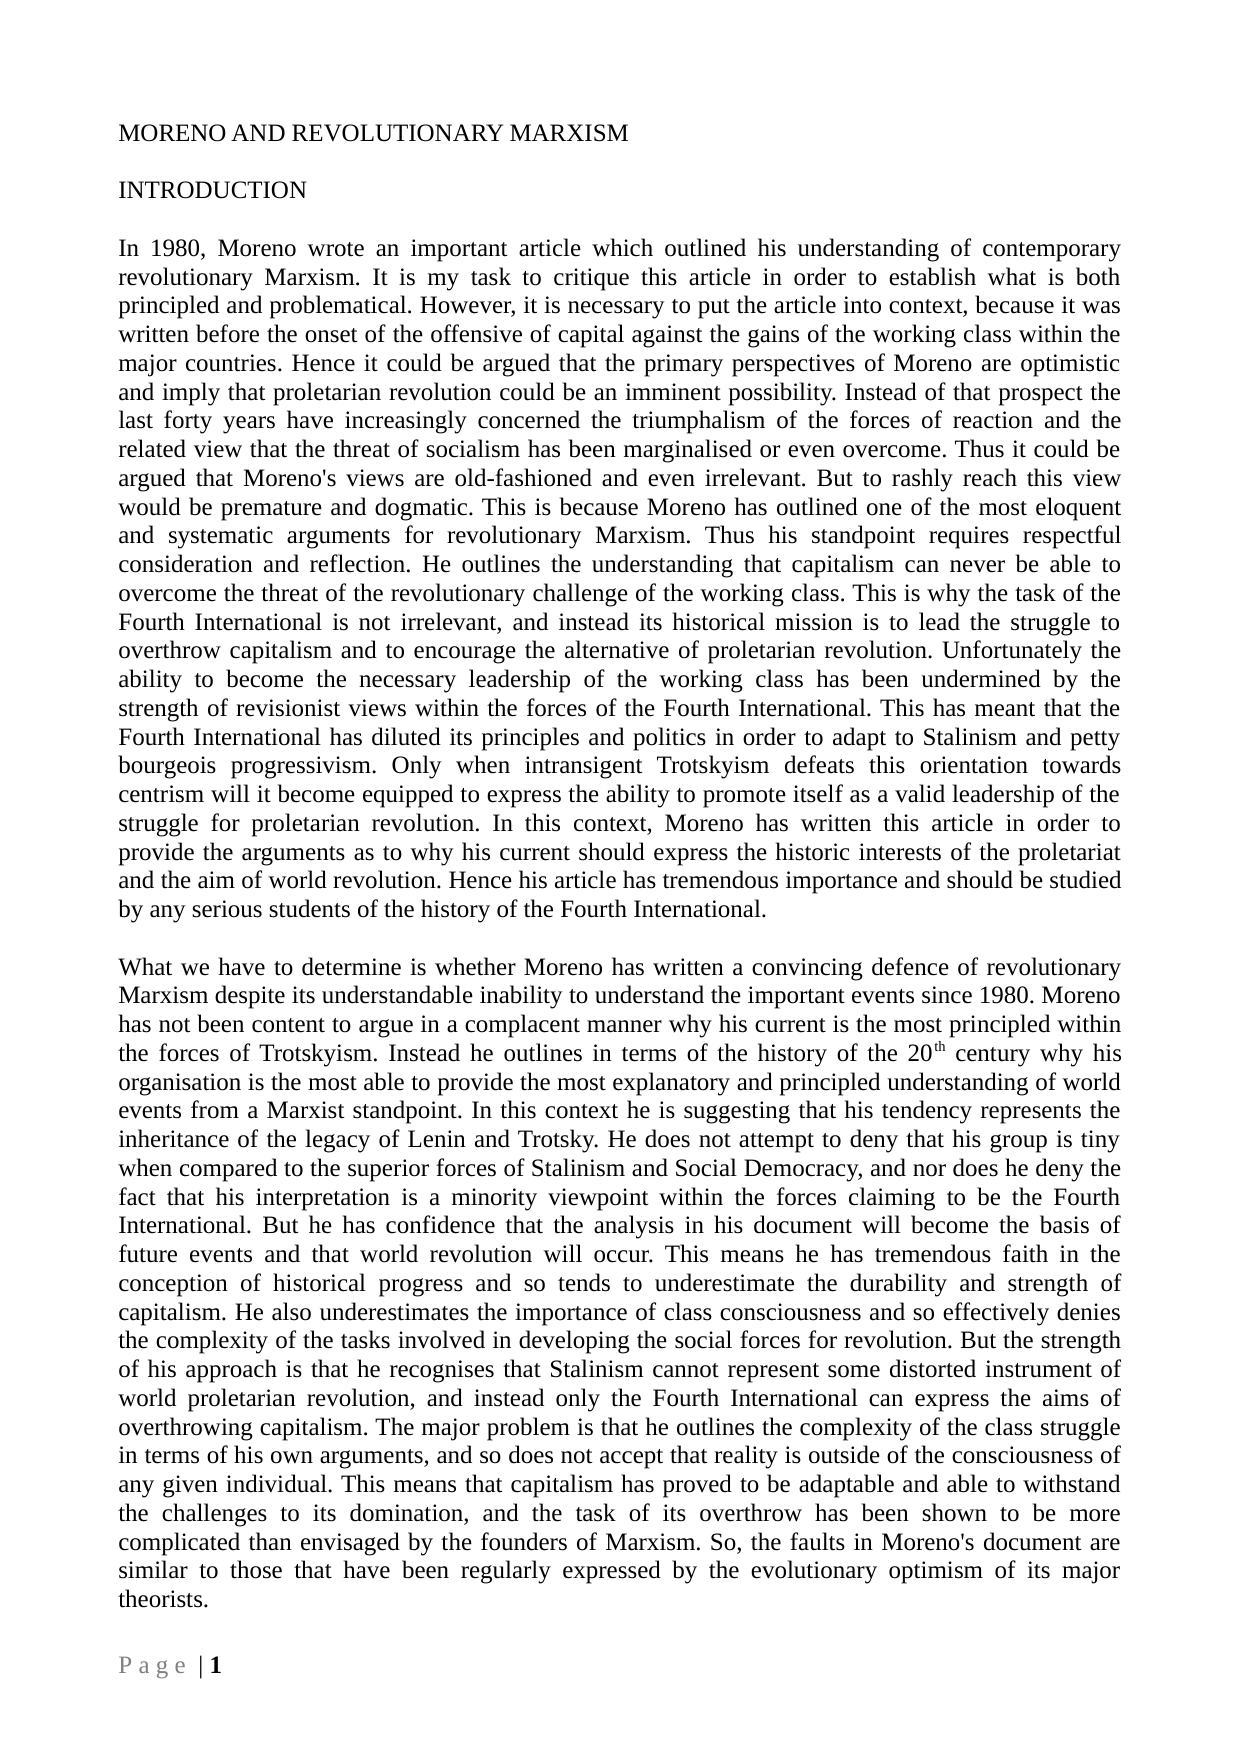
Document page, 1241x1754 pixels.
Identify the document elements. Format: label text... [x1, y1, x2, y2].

text INTRODUCTION [118, 176, 1122, 204]
text What we have to determine is whether Moreno has written a convincing defence of revolutionary Marxism despite its understandable inability to understand the important events since 1980. Moreno has not been content to argue in a complacent manner why his current is the most principled within the forces of Trotskyism. Instead he outlines in terms of the history of the 20th century why his organisation is the most able to provide the most explanatory and principled understanding of world events from a Marxist standpoint. In this context he is suggesting that his tendency represents the inheritance of the legacy of Lenin and Trotsky. He does not attempt to deny that his group is tiny when compared to the superior forces of Stalinism and Social Democracy, and nor does he deny the fact that his interpretation is a minority viewpoint within the forces claiming to be the Fourth International. But he has confidence that the analysis in his document will become the basis of future events and that world revolution will occur. This means he has tremendous faith in the conception of historical progress and so tends to underestimate the durability and strength of capitalism. He also underestimates the importance of class consciousness and so effectively denies the complexity of the tasks involved in developing the social forces for revolution. But the strength of his approach is that he recognises that Stalinism cannot represent some distorted instrument of world proletarian revolution, and instead only the Fourth International can express the aims of overthrowing capitalism. The major problem is that he outlines the complexity of the class struggle in terms of his own arguments, and so does not accept that reality is outside of the consciousness of any given individual. This means that capitalism has proved to be adaptable and able to withstand the challenges to its domination, and the task of its overthrow has been shown to be more complicated than envisaged by the founders of Marxism. So, the faults in Moreno's document are similar to those that have been regularly expressed by the evolutionary optimism of its major theorists. [118, 952, 1122, 1613]
text In 1980, Moreno wrote an important article which outlined his understanding of contemporary revolutionary Marxism. It is my task to critique this article in order to establish what is both principled and problematical. However, it is necessary to put the article into context, because it was written before the onset of the offensive of capital against the gains of the working class within the major countries. Hence it could be argued that the primary perspectives of Moreno are optimistic and imply that proletarian revolution could be an imminent possibility. Instead of that prospect the last forty years have increasingly concerned the triumphalism of the forces of reaction and the related view that the threat of socialism has been marginalised or even overcome. Thus it could be argued that Moreno's views are old-fashioned and even irrelevant. But to rashly reach this view would be premature and dogmatic. This is because Moreno has outlined one of the most eloquent and systematic arguments for revolutionary Marxism. Thus his standpoint requires respectful consideration and reflection. He outlines the understanding that capitalism can never be able to overcome the threat of the revolutionary challenge of the working class. This is why the task of the Fourth International is not irrelevant, and instead its historical mission is to lead the struggle to overthrow capitalism and to encourage the alternative of proletarian revolution. Unfortunately the ability to become the necessary leadership of the working class has been undermined by the strength of revisionist views within the forces of the Fourth International. This has meant that the Fourth International has diluted its principles and politics in order to adapt to Stalinism and petty bourgeois progressivism. Only when intransigent Trotskyism defeats this orientation towards centrism will it become equipped to express the ability to promote itself as a valid leadership of the struggle for proletarian revolution. In this context, Moreno has written this article in order to provide the arguments as to why his current should express the historic interests of the proletariat and the aim of world revolution. Hence his article has tremendous importance and should be studied by any serious students of the history of the Fourth International. [118, 233, 1122, 923]
text MORENO AND REVOLUTIONARY MARXISM [118, 118, 1122, 147]
